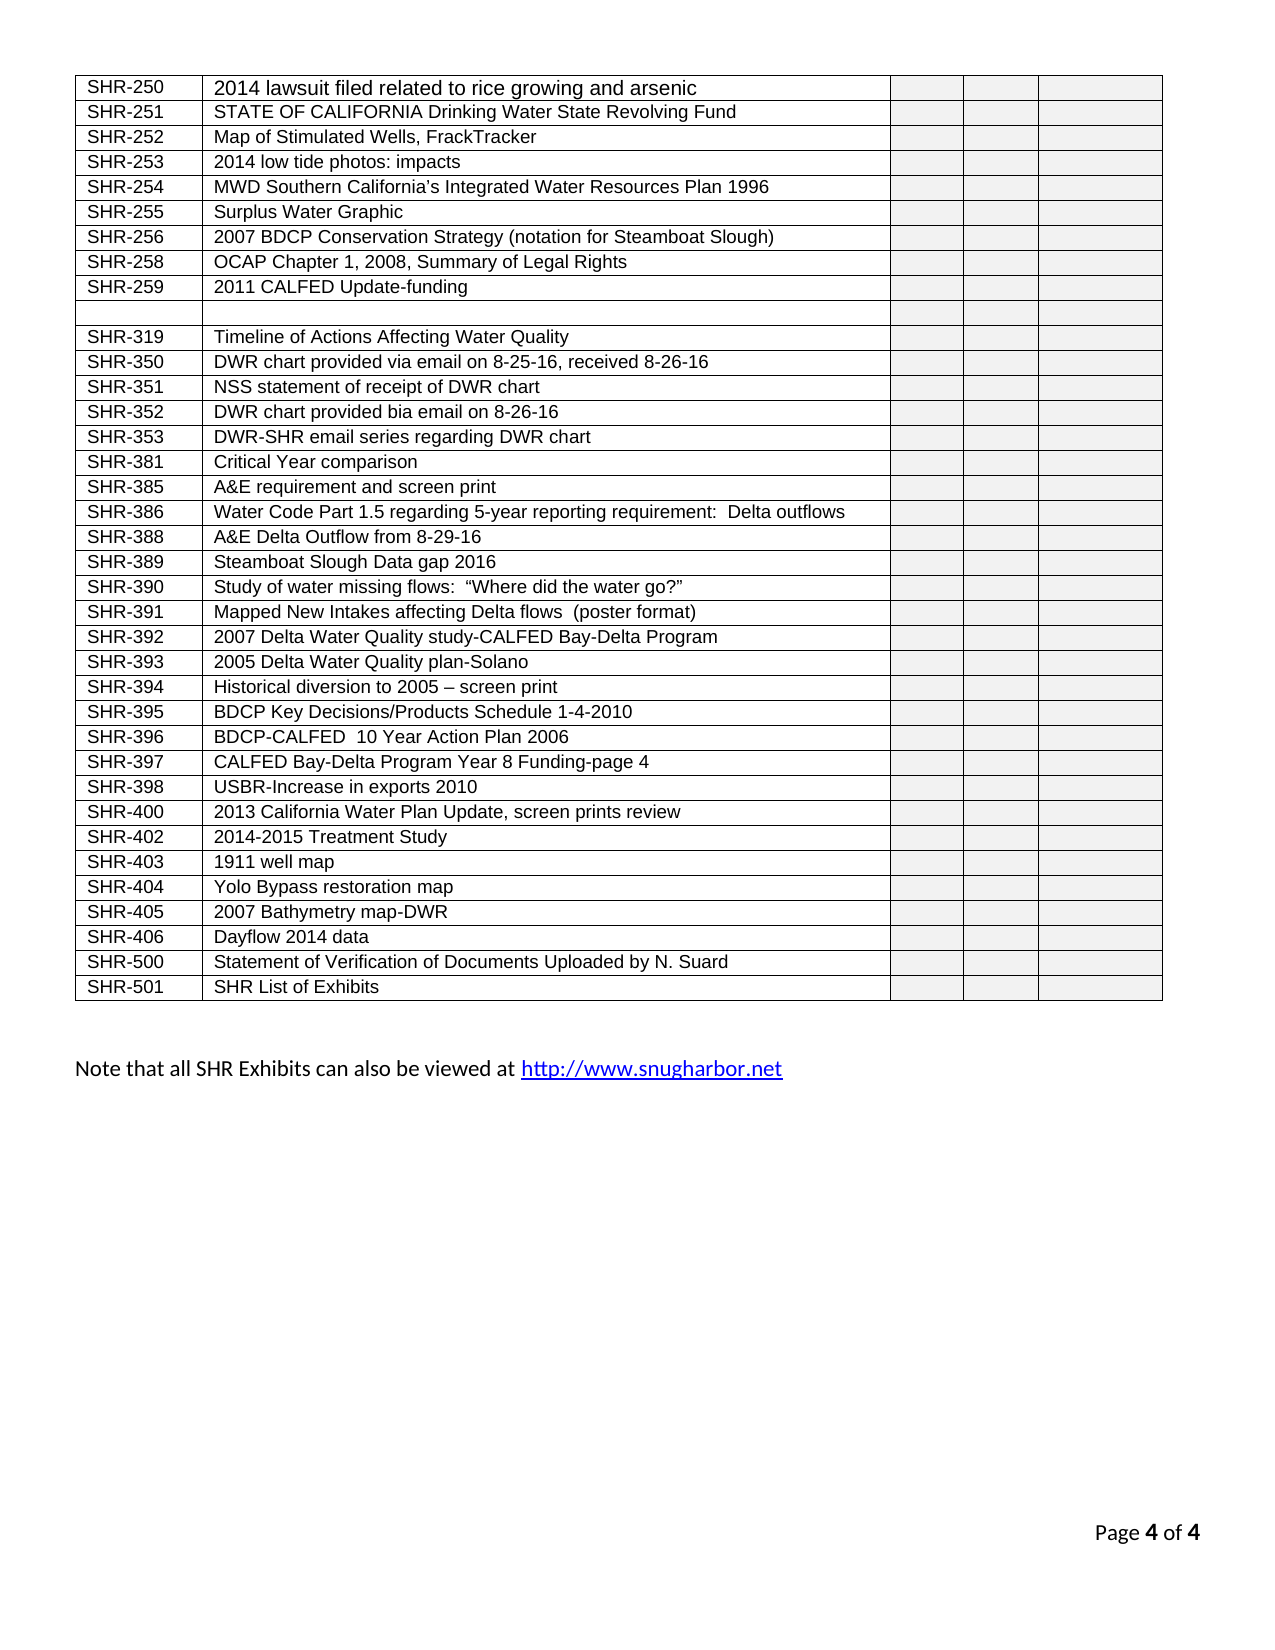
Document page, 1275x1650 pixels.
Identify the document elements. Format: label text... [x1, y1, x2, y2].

table_cell [964, 576, 1038, 600]
table_cell [76, 301, 202, 325]
table_cell SHR-393 [76, 651, 202, 675]
table_cell Map of Stimulated Wells, FrackTracker [203, 126, 890, 150]
table_cell [964, 526, 1038, 550]
table_cell [891, 276, 963, 300]
table_cell [964, 801, 1038, 825]
table_cell SHR-385 [76, 476, 202, 500]
table_cell [891, 526, 963, 550]
table_cell 2014 low tide photos: impacts [203, 151, 890, 175]
table_cell [891, 326, 963, 350]
table_cell [891, 351, 963, 375]
table_cell [891, 101, 963, 125]
table_cell [1039, 751, 1162, 775]
table_cell [891, 651, 963, 675]
table_cell SHR-389 [76, 551, 202, 575]
table_cell [1039, 376, 1162, 400]
table_cell [1039, 551, 1162, 575]
table_cell STATE OF CALIFORNIA Drinking Water State Revolving Fund [203, 101, 890, 125]
table_cell Timeline of Actions Affecting Water Quality [203, 326, 890, 350]
table_cell 2005 Delta Water Quality plan-Solano [203, 651, 890, 675]
table_cell [891, 751, 963, 775]
table_cell SHR-500 [76, 951, 202, 975]
table_cell [1039, 701, 1162, 725]
table_cell [964, 101, 1038, 125]
table_cell [891, 926, 963, 950]
table_cell [964, 276, 1038, 300]
table_cell [964, 751, 1038, 775]
table_cell [891, 701, 963, 725]
table_cell [964, 451, 1038, 475]
table_cell SHR-390 [76, 576, 202, 600]
table_cell [891, 976, 963, 1000]
table_cell [964, 776, 1038, 800]
table_cell [1039, 201, 1162, 225]
table_cell [1039, 501, 1162, 525]
table_cell SHR-392 [76, 626, 202, 650]
table_cell [964, 176, 1038, 200]
table_cell SHR-256 [76, 226, 202, 250]
table_cell A&E requirement and screen print [203, 476, 890, 500]
table_cell [891, 901, 963, 925]
table_cell SHR-394 [76, 676, 202, 700]
table_cell [891, 776, 963, 800]
table_cell [1039, 301, 1162, 325]
table_cell SHR-251 [76, 101, 202, 125]
table_cell SHR-388 [76, 526, 202, 550]
table_cell [891, 301, 963, 325]
table_cell [964, 826, 1038, 850]
table_cell Mapped New Intakes affecting Delta flows (poster format) [203, 601, 890, 625]
table_cell DWR chart provided bia email on 8-26-16 [203, 401, 890, 425]
table_cell [1039, 976, 1162, 1000]
table_cell OCAP Chapter 1, 2008, Summary of Legal Rights [203, 251, 890, 275]
table_cell SHR List of Exhibits [203, 976, 890, 1000]
table_cell SHR-253 [76, 151, 202, 175]
table_cell DWR chart provided via email on 8-25-16, received 8-26-16 [203, 351, 890, 375]
table_cell [964, 301, 1038, 325]
table_cell [964, 901, 1038, 925]
table_cell [1039, 401, 1162, 425]
table_cell [964, 476, 1038, 500]
table_cell [1039, 676, 1162, 700]
table_cell SHR-406 [76, 926, 202, 950]
table_cell SHR-403 [76, 851, 202, 875]
table_cell BDCP Key Decisions/Products Schedule 1-4-2010 [203, 701, 890, 725]
table_cell SHR-404 [76, 876, 202, 900]
table_cell [1039, 251, 1162, 275]
table_cell [964, 551, 1038, 575]
table_cell [203, 301, 890, 325]
table_cell Surplus Water Graphic [203, 201, 890, 225]
table_cell [1039, 176, 1162, 200]
table_cell Steamboat Slough Data gap 2016 [203, 551, 890, 575]
table_cell [964, 951, 1038, 975]
table_cell [891, 476, 963, 500]
table_cell SHR-386 [76, 501, 202, 525]
table_cell SHR-350 [76, 351, 202, 375]
table_cell [891, 401, 963, 425]
table_cell [1039, 726, 1162, 750]
table_cell SHR-250 [76, 76, 202, 100]
table_cell [891, 451, 963, 475]
table_cell [891, 576, 963, 600]
table_cell 2014 lawsuit filed related to rice growing and arsenic [203, 76, 890, 100]
table_cell [964, 151, 1038, 175]
table_cell [1039, 826, 1162, 850]
table_cell [964, 201, 1038, 225]
table_cell [891, 551, 963, 575]
table_cell SHR-400 [76, 801, 202, 825]
table_cell [891, 201, 963, 225]
table_cell [891, 176, 963, 200]
table_cell [1039, 451, 1162, 475]
table_cell [1039, 76, 1162, 100]
table_cell SHR-402 [76, 826, 202, 850]
table_cell 2007 Delta Water Quality study-CALFED Bay-Delta Program [203, 626, 890, 650]
table_cell SHR-397 [76, 751, 202, 775]
table_cell 2011 CALFED Update-funding [203, 276, 890, 300]
table_cell 2014-2015 Treatment Study [203, 826, 890, 850]
table_cell [964, 651, 1038, 675]
table_cell [964, 76, 1038, 100]
table_cell [1039, 601, 1162, 625]
table_cell [1039, 326, 1162, 350]
table_cell 2007 BDCP Conservation Strategy (notation for Steamboat Slough) [203, 226, 890, 250]
table_cell [1039, 951, 1162, 975]
table_cell CALFED Bay-Delta Program Year 8 Funding-page 4 [203, 751, 890, 775]
table_cell [964, 401, 1038, 425]
table_cell [1039, 276, 1162, 300]
table_cell [891, 226, 963, 250]
table_cell [964, 976, 1038, 1000]
table_cell SHR-391 [76, 601, 202, 625]
text Note that all SHR Exhibits can also be viewed at http://www.snugharbor.net [75, 1054, 1200, 1082]
table_cell [1039, 476, 1162, 500]
table_cell SHR-255 [76, 201, 202, 225]
table_cell BDCP-CALFED 10 Year Action Plan 2006 [203, 726, 890, 750]
table_cell [1039, 101, 1162, 125]
table_cell [891, 676, 963, 700]
table_cell SHR-501 [76, 976, 202, 1000]
table_cell Water Code Part 1.5 regarding 5-year reporting requirement: Delta outflows [203, 501, 890, 525]
table_cell SHR-254 [76, 176, 202, 200]
table_cell Dayflow 2014 data [203, 926, 890, 950]
table_cell [964, 226, 1038, 250]
table_cell MWD Southern California’s Integrated Water Resources Plan 1996 [203, 176, 890, 200]
table_cell [1039, 226, 1162, 250]
table_cell [1039, 801, 1162, 825]
table_cell [964, 601, 1038, 625]
table_cell Yolo Bypass restoration map [203, 876, 890, 900]
table_cell [1039, 576, 1162, 600]
table_cell [891, 426, 963, 450]
table_cell [964, 501, 1038, 525]
table_cell [964, 726, 1038, 750]
table_cell [1039, 526, 1162, 550]
table_cell [1039, 626, 1162, 650]
table_cell Historical diversion to 2005 – screen print [203, 676, 890, 700]
table_cell SHR-319 [76, 326, 202, 350]
table_cell [891, 801, 963, 825]
table_cell [891, 826, 963, 850]
table_cell [1039, 926, 1162, 950]
table_cell SHR-252 [76, 126, 202, 150]
table_cell [1039, 901, 1162, 925]
table_cell SHR-381 [76, 451, 202, 475]
table_cell Study of water missing flows: “Where did the water go?” [203, 576, 890, 600]
table_cell [1039, 126, 1162, 150]
table_cell [964, 676, 1038, 700]
table_cell SHR-259 [76, 276, 202, 300]
table_cell [891, 851, 963, 875]
table_cell [891, 601, 963, 625]
table_cell SHR-352 [76, 401, 202, 425]
table_cell SHR-395 [76, 701, 202, 725]
table_cell [891, 76, 963, 100]
table_cell [964, 126, 1038, 150]
table_cell [891, 151, 963, 175]
table_cell DWR-SHR email series regarding DWR chart [203, 426, 890, 450]
table_cell Statement of Verification of Documents Uploaded by N. Suard [203, 951, 890, 975]
table_cell [964, 426, 1038, 450]
table_cell [891, 951, 963, 975]
table_cell [964, 351, 1038, 375]
table_cell [1039, 651, 1162, 675]
table_cell [891, 501, 963, 525]
table_cell [891, 376, 963, 400]
table_cell A&E Delta Outflow from 8-29-16 [203, 526, 890, 550]
table_cell 2007 Bathymetry map-DWR [203, 901, 890, 925]
table_cell SHR-398 [76, 776, 202, 800]
table_cell [891, 626, 963, 650]
table_cell [964, 326, 1038, 350]
table_cell 1911 well map [203, 851, 890, 875]
table_cell [964, 701, 1038, 725]
table_cell [891, 726, 963, 750]
table_cell [891, 126, 963, 150]
table_cell [964, 376, 1038, 400]
table_cell USBR-Increase in exports 2010 [203, 776, 890, 800]
table_cell [1039, 426, 1162, 450]
table_cell [964, 851, 1038, 875]
table_cell [1039, 351, 1162, 375]
table_cell [964, 626, 1038, 650]
table_cell [891, 876, 963, 900]
table_cell [891, 251, 963, 275]
table_cell [964, 251, 1038, 275]
table_cell SHR-353 [76, 426, 202, 450]
table_cell [1039, 851, 1162, 875]
table_cell [1039, 876, 1162, 900]
table_cell 2013 California Water Plan Update, screen prints review [203, 801, 890, 825]
table_cell SHR-258 [76, 251, 202, 275]
table_cell [964, 926, 1038, 950]
table_cell [1039, 151, 1162, 175]
table_cell [964, 876, 1038, 900]
table_cell SHR-396 [76, 726, 202, 750]
table_cell SHR-405 [76, 901, 202, 925]
table_cell [1039, 776, 1162, 800]
table_cell Critical Year comparison [203, 451, 890, 475]
table_cell NSS statement of receipt of DWR chart [203, 376, 890, 400]
table_cell SHR-351 [76, 376, 202, 400]
